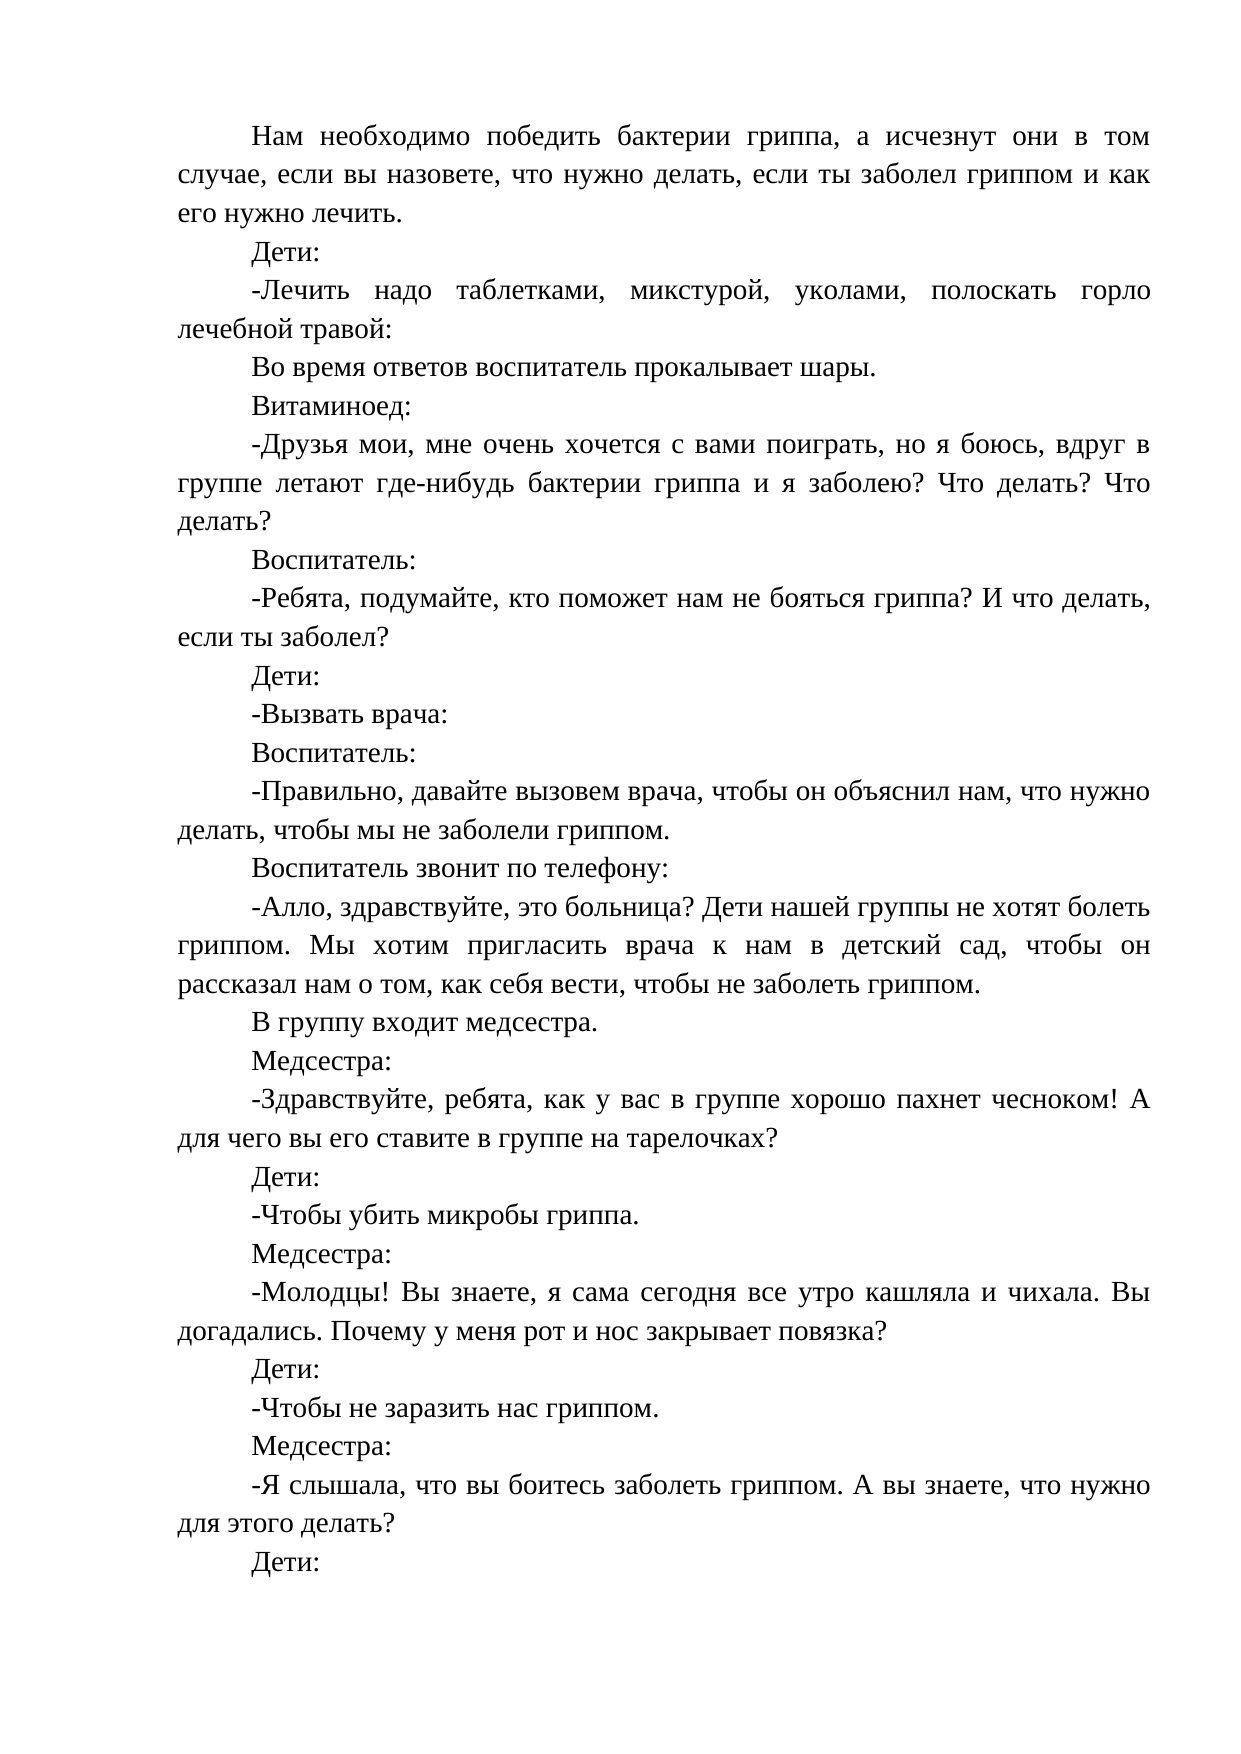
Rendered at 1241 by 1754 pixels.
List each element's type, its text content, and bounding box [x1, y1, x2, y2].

text -Ребята, подумайте, кто поможет нам не бояться гриппа? И что делать, если ты заболел? [177, 581, 1152, 653]
text Нам необходимо победить бактерии гриппа, а исчезнут они в том случае, если вы назовете, что нужно делать, если ты заболел гриппом и как его нужно лечить. [177, 118, 1152, 229]
text Витаминоед: [177, 388, 1152, 421]
text Воспитатель: [177, 542, 1152, 576]
text В группу входит медсестра. [177, 1004, 1152, 1038]
text Дети: [177, 1544, 1152, 1578]
text Медсестра: [177, 1428, 1152, 1462]
text -Друзья мои, мне очень хочется с вами поиграть, но я боюсь, вдруг в группе летают где-нибудь бактерии гриппа и я заболею? Что делать? Что делать? [177, 426, 1152, 537]
text -Вызвать врача: [177, 696, 1152, 730]
text -Правильно, давайте вызовем врача, чтобы он объяснил нам, что нужно делать, чтобы мы не заболели гриппом. [177, 773, 1152, 845]
text -Здравствуйте, ребята, как у вас в группе хорошо пахнет чесноком! А для чего вы его ставите в группе на тарелочках? [177, 1082, 1152, 1154]
text -Алло, здравствуйте, это больница? Дети нашей группы не хотят болеть гриппом. Мы хотим пригласить врача к нам в детский сад, чтобы он рассказал нам о том, как себя вести, чтобы не заболеть гриппом. [177, 889, 1152, 999]
text -Молодцы! Вы знаете, я сама сегодня все утро кашляла и чихала. Вы догадались. Почему у меня рот и нос закрывает повязка? [177, 1274, 1152, 1346]
text Дети: [177, 234, 1152, 267]
text -Лечить надо таблетками, микстурой, уколами, полоскать горло лечебной травой: [177, 272, 1152, 344]
text Медсестра: [177, 1236, 1152, 1269]
text Во время ответов воспитатель прокалывает шары. [177, 349, 1152, 383]
text Воспитатель звонит по телефону: [177, 850, 1152, 884]
text Дети: [177, 658, 1152, 691]
text -Чтобы убить микробы гриппа. [177, 1197, 1152, 1231]
text Дети: [177, 1159, 1152, 1192]
text Дети: [177, 1351, 1152, 1385]
text Воспитатель: [177, 735, 1152, 768]
text -Чтобы не заразить нас гриппом. [177, 1390, 1152, 1423]
text -Я слышала, что вы боитесь заболеть гриппом. А вы знаете, что нужно для этого делать? [177, 1467, 1152, 1539]
text Медсестра: [177, 1043, 1152, 1077]
